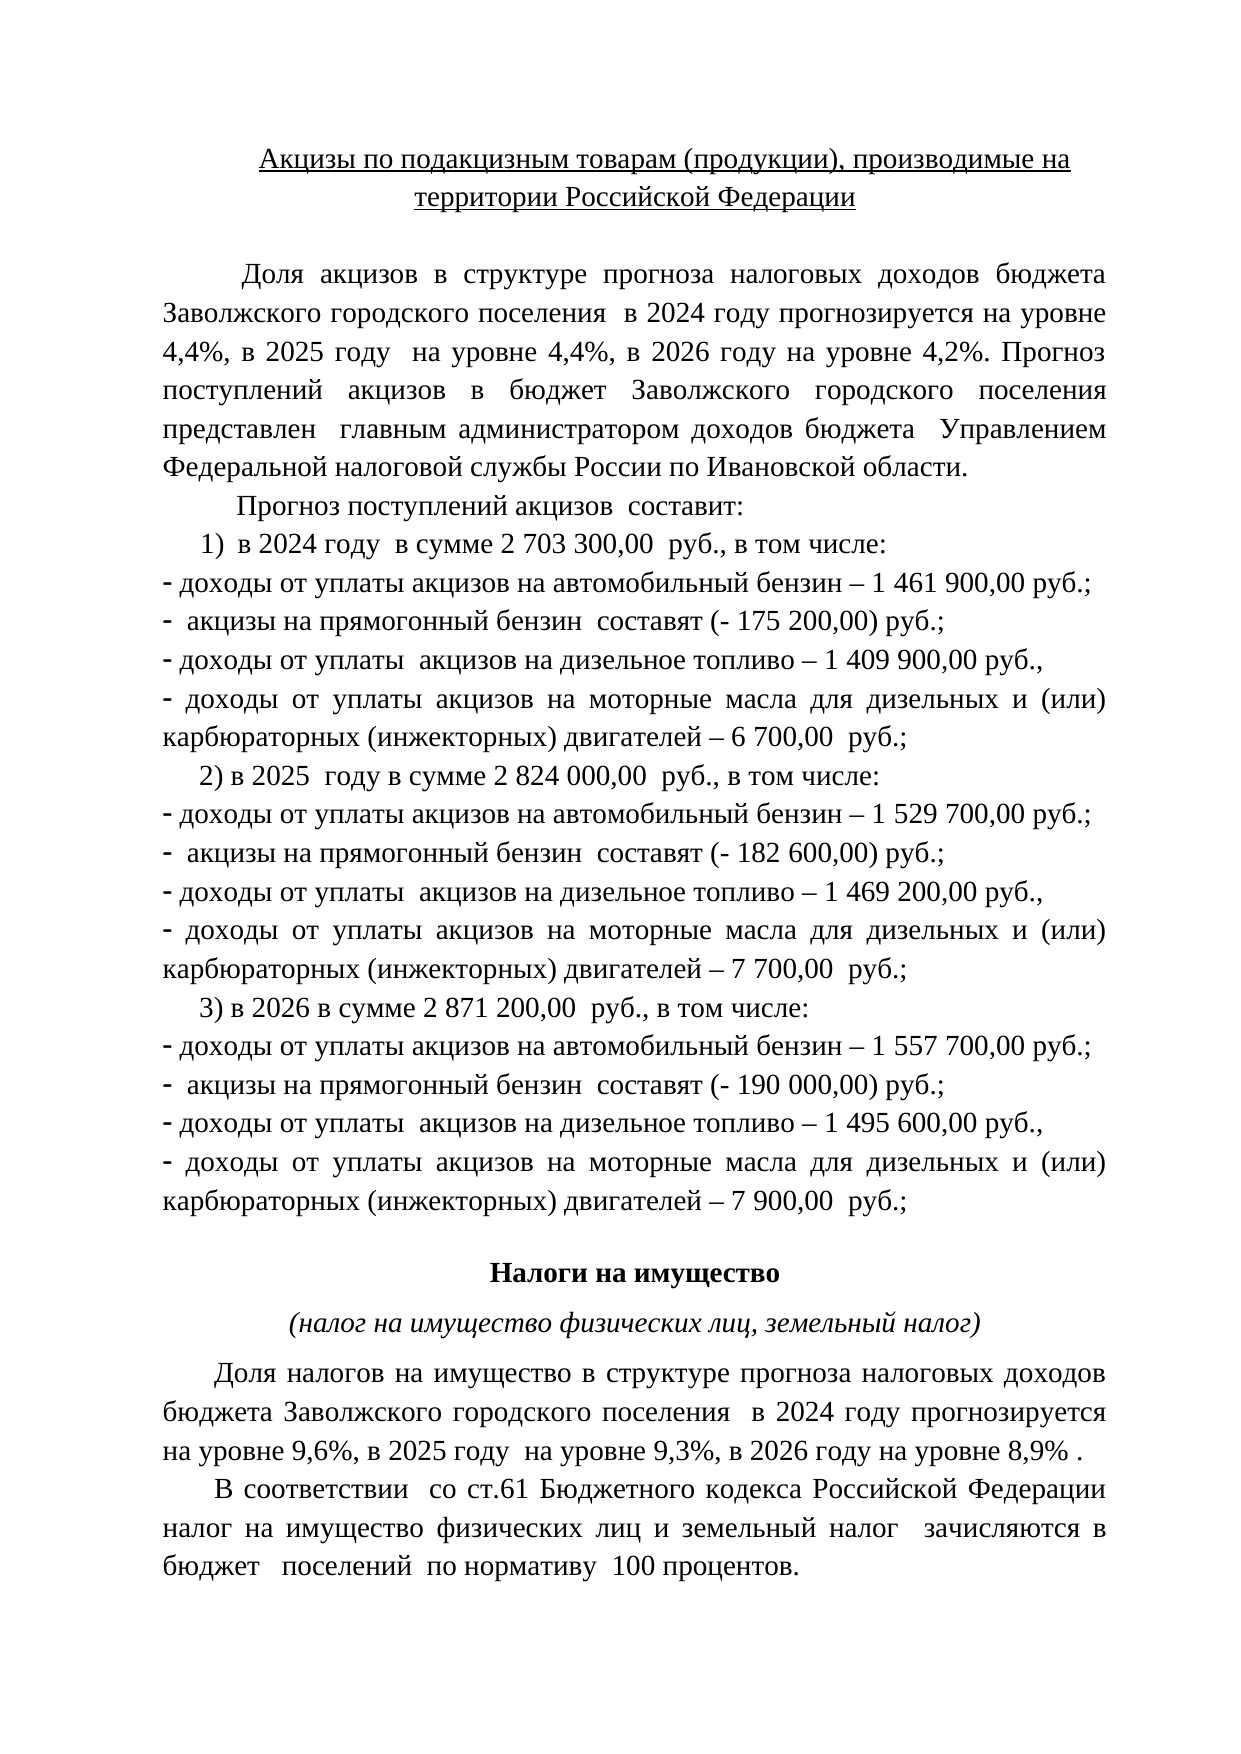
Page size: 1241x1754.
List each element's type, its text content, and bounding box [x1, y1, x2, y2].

text доходы от уплаты акцизов на дизельное топливо – 1 469 200,00 руб., [162, 874, 1107, 907]
text доходы от уплаты акцизов на моторные масла для дизельных и (или) карбюраторных (инжекторных) двигателей – 7 700,00 руб.; [162, 912, 1107, 985]
text Акцизы по подакцизным товарам (продукции), производимые на территории Российской Федерации [162, 141, 1107, 213]
text доходы от уплаты акцизов на дизельное топливо – 1 409 900,00 руб., [162, 642, 1107, 676]
list в 2024 году в сумме 2 703 300,00 руб., в том числе: [200, 526, 1107, 560]
text доходы от уплаты акцизов на моторные масла для дизельных и (или) карбюраторных (инжекторных) двигателей – 7 900,00 руб.; [162, 1144, 1107, 1216]
text доходы от уплаты акцизов на моторные масла для дизельных и (или) карбюраторных (инжекторных) двигателей – 6 700,00 руб.; [162, 681, 1107, 753]
text акцизы на прямогонный бензин составят (- 190 000,00) руб.; [162, 1067, 1107, 1101]
text Налоги на имущество [162, 1255, 1107, 1288]
text Доля акцизов в структуре прогноза налоговых доходов бюджета Заволжского городского поселения в 2024 году прогнозируется на уровне 4,4%, в 2025 году на уровне 4,4%, в 2026 году на уровне 4,2%. Прогноз поступлений акцизов в бюджет Заволжского городского поселения представлен главным администратором доходов бюджета Управлением Федеральной налоговой службы России по Ивановской области. [162, 257, 1107, 483]
text Доля налогов на имущество в структуре прогноза налоговых доходов бюджета Заволжского городского поселения в 2024 году прогнозируется на уровне 9,6%, в 2025 году на уровне 9,3%, в 2026 году на уровне 8,9% . [162, 1356, 1107, 1466]
text акцизы на прямогонный бензин составят (- 175 200,00) руб.; [162, 603, 1107, 637]
text В соответствии со ст.61 Бюджетного кодекса Российской Федерации налог на имущество физических лиц и земельный налог зачисляются в бюджет поселений по нормативу 100 процентов. [162, 1471, 1107, 1582]
text доходы от уплаты акцизов на автомобильный бензин – 1 529 700,00 руб.; [162, 797, 1107, 830]
text 2) в 2025 году в сумме 2 824 000,00 руб., в том числе: [162, 758, 1107, 792]
text (налог на имущество физических лиц, земельный налог) [162, 1305, 1107, 1339]
text доходы от уплаты акцизов на автомобильный бензин – 1 557 700,00 руб.; [162, 1028, 1107, 1062]
text 3) в 2026 в сумме 2 871 200,00 руб., в том числе: [162, 990, 1107, 1023]
text Прогноз поступлений акцизов составит: [162, 488, 1107, 521]
text акцизы на прямогонный бензин составят (- 182 600,00) руб.; [162, 835, 1107, 869]
text доходы от уплаты акцизов на автомобильный бензин – 1 461 900,00 руб.; [162, 565, 1107, 598]
text доходы от уплаты акцизов на дизельное топливо – 1 495 600,00 руб., [162, 1106, 1107, 1139]
